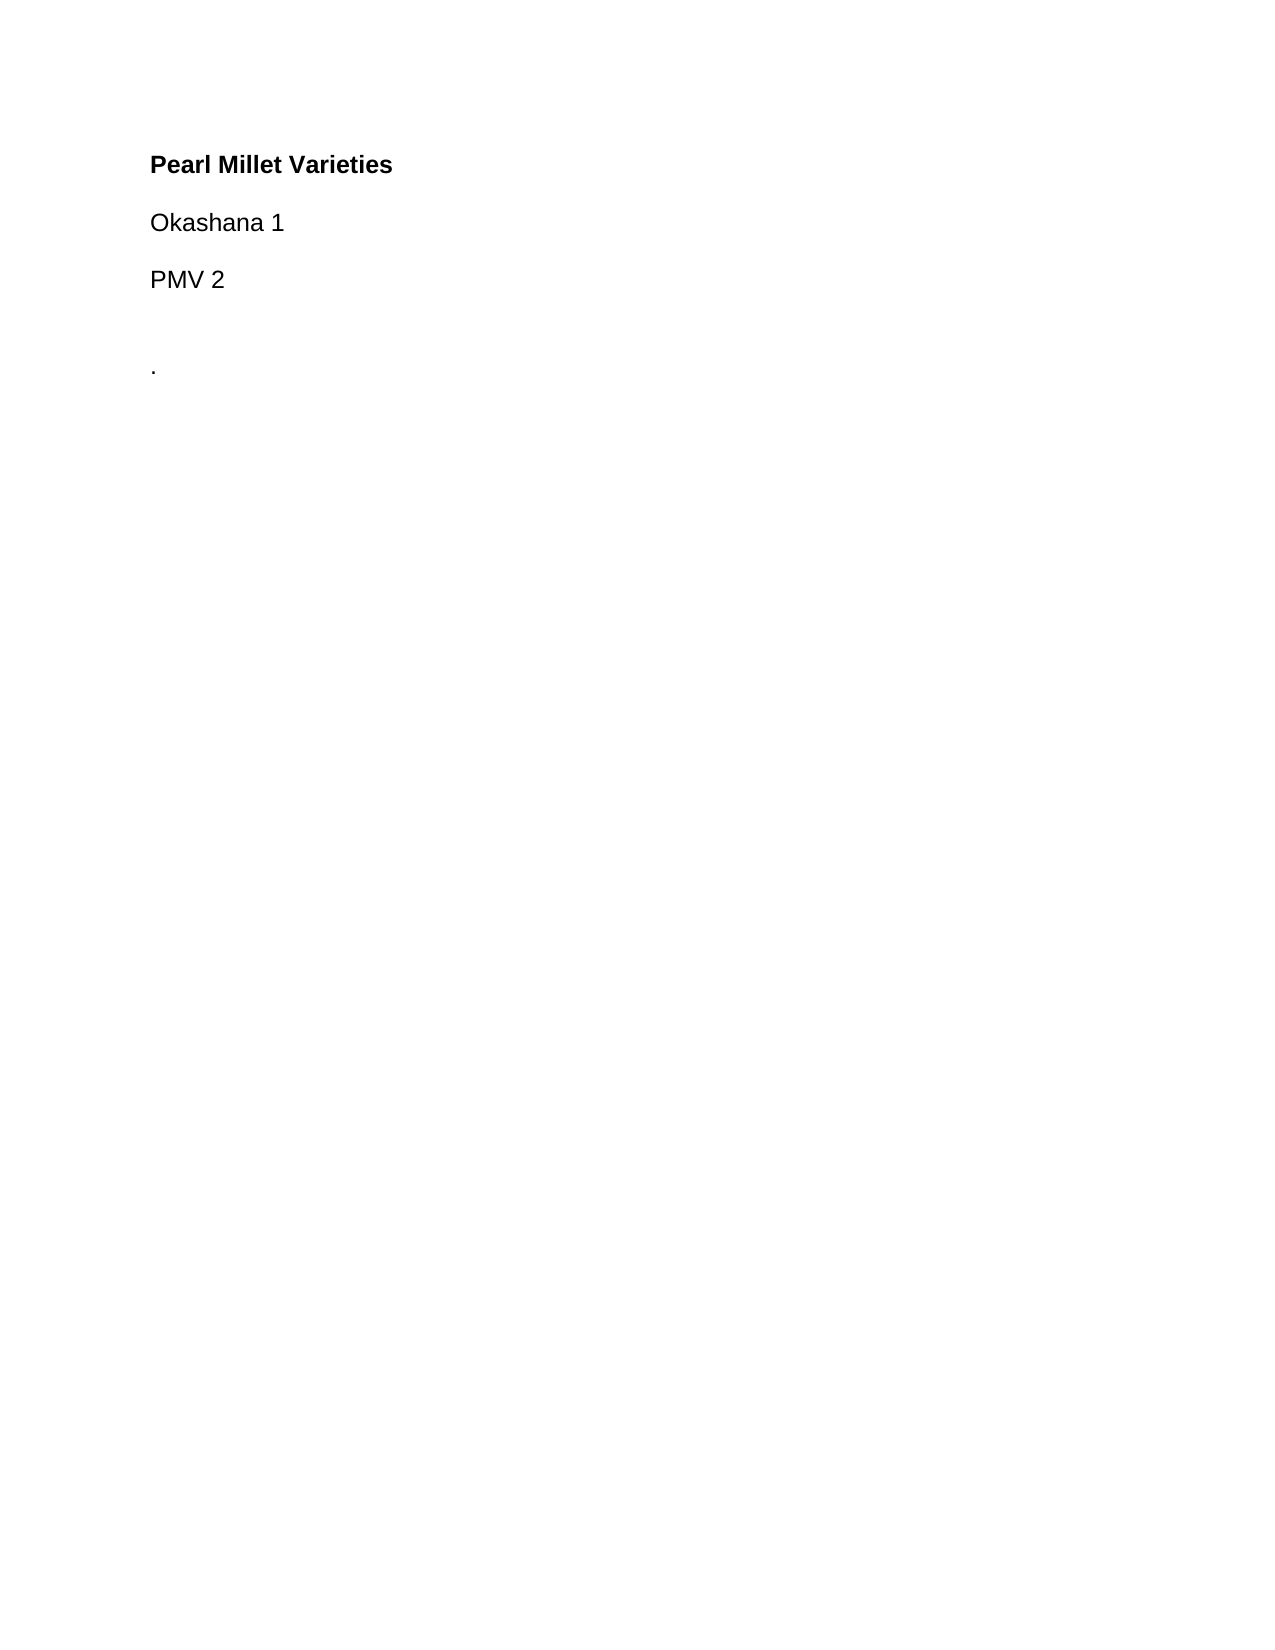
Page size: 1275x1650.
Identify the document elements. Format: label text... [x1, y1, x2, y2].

text Okashana 1 [150, 207, 1125, 236]
text Pearl Millet Varieties [150, 150, 1125, 179]
text PMV 2 [150, 265, 1125, 294]
text . [150, 351, 1125, 380]
